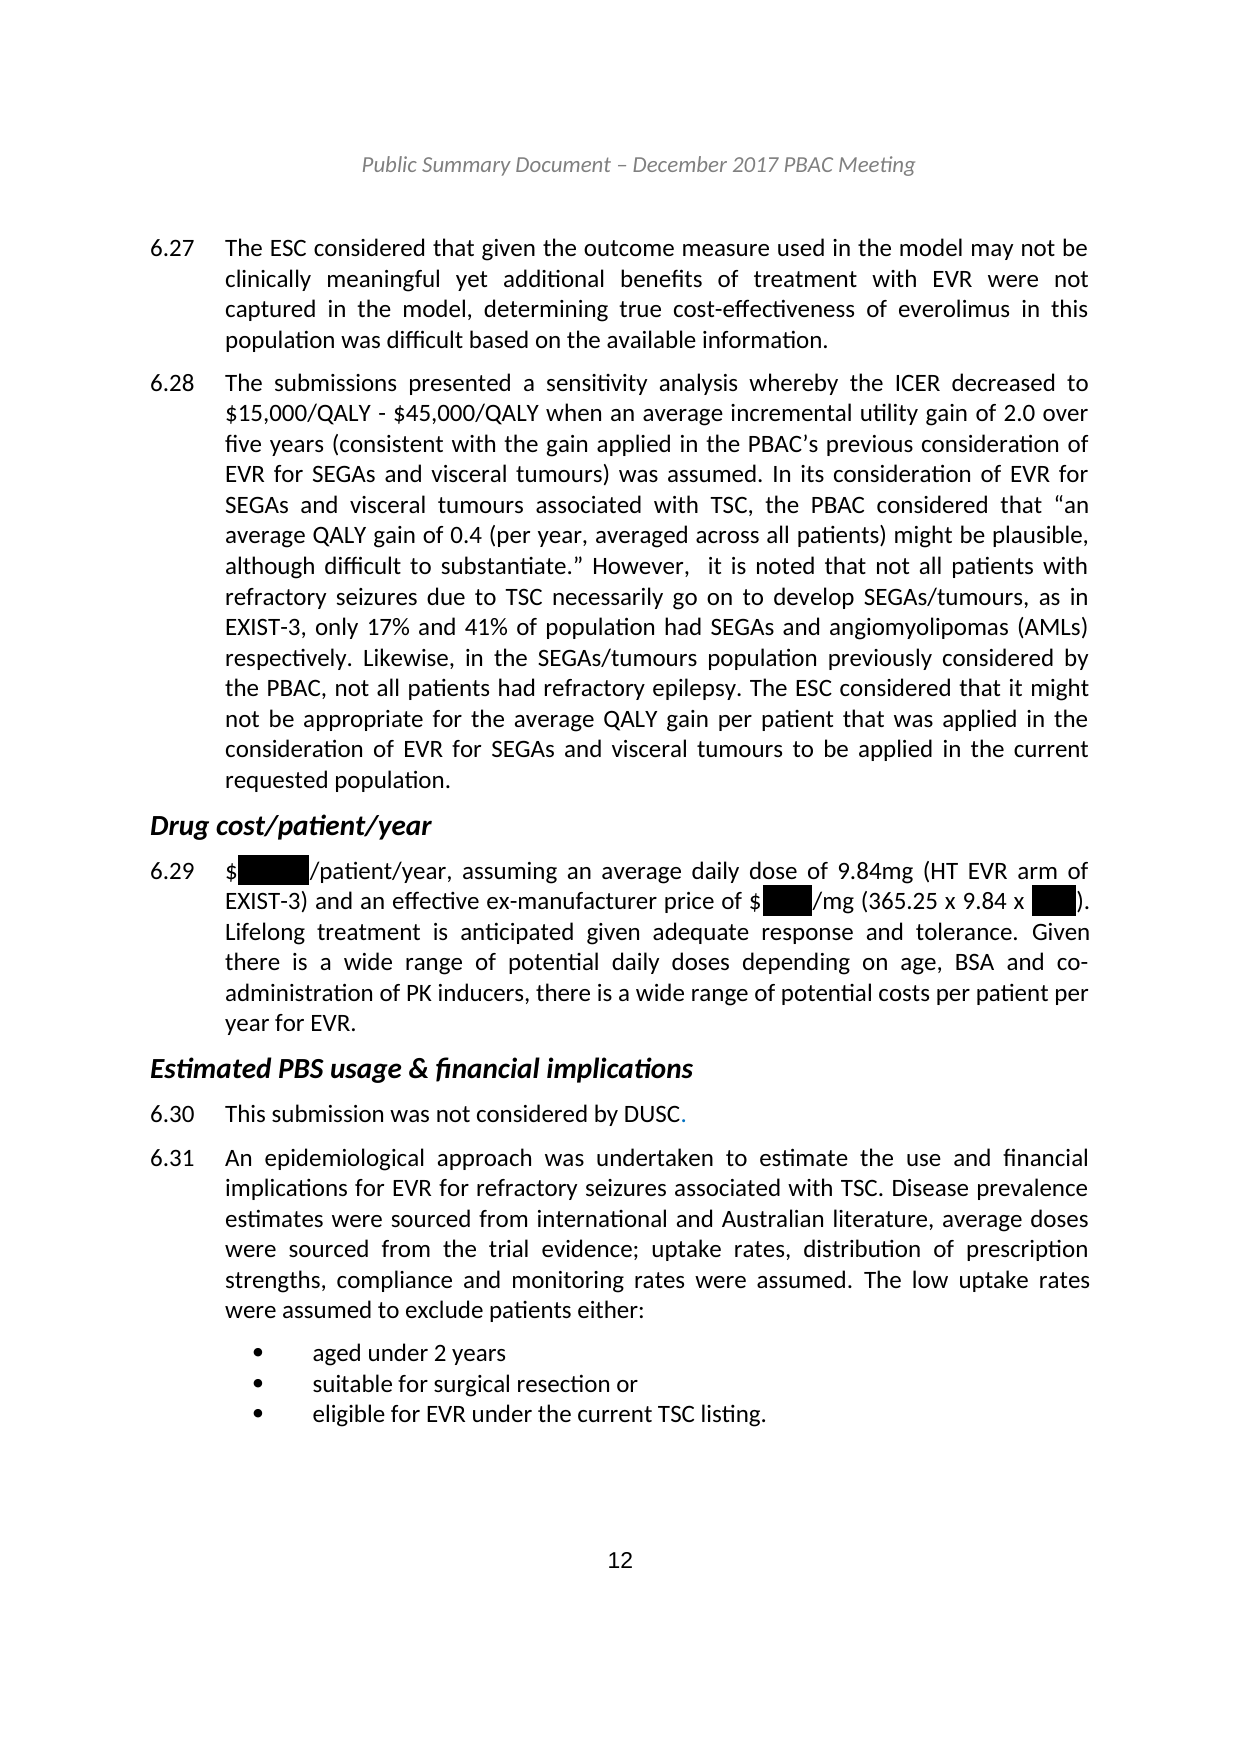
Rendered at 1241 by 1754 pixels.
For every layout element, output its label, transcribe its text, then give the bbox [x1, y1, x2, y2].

list $'''''''''''''/patient/year, assuming an average daily dose of 9.84mg (HT EVR arm of EXIST-3) and an effective ex-manufacturer price of $'''''''''/mg (365.25 x 9.84 x ''''''''). Lifelong treatment is anticipated given adequate response and tolerance. Given there is a wide range of potential daily doses depending on age, BSA and co-administration of PK inducers, there is a wide range of potential costs per patient per year for EVR. [150, 855, 1090, 1038]
list eligible for EVR under the current TSC listing. [253, 1398, 1090, 1429]
subtitle Drug cost/patient/year [150, 807, 1090, 842]
subtitle Estimated PBS usage & financial implications [150, 1051, 1090, 1086]
list An epidemiological approach was undertaken to estimate the use and financial implications for EVR for refractory seizures associated with TSC. Disease prevalence estimates were sourced from international and Australian literature, average doses were sourced from the trial evidence; uptake rates, distribution of prescription strengths, compliance and monitoring rates were assumed. The low uptake rates were assumed to exclude patients either: [150, 1142, 1090, 1325]
list suitable for surgical resection or [253, 1368, 1090, 1398]
list This submission was not considered by DUSC. [150, 1099, 1090, 1129]
list The submissions presented a sensitivity analysis whereby the ICER decreased to $15,000/QALY - $45,000/QALY when an average incremental utility gain of 2.0 over five years (consistent with the gain applied in the PBAC’s previous consideration of EVR for SEGAs and visceral tumours) was assumed. In its consideration of EVR for SEGAs and visceral tumours associated with TSC, the PBAC considered that “an average QALY gain of 0.4 (per year, averaged across all patients) might be plausible, although difficult to substantiate.” However, it is noted that not all patients with refractory seizures due to TSC necessarily go on to develop SEGAs/tumours, as in EXIST-3, only 17% and 41% of population had SEGAs and angiomyolipomas (AMLs) respectively. Likewise, in the SEGAs/tumours population previously considered by the PBAC, not all patients had refractory epilepsy. The ESC considered that it might not be appropriate for the average QALY gain per patient that was applied in the consideration of EVR for SEGAs and visceral tumours to be applied in the current requested population. [150, 367, 1090, 794]
list aged under 2 years [253, 1337, 1090, 1368]
list The ESC considered that given the outcome measure used in the model may not be clinically meaningful yet additional benefits of treatment with EVR were not captured in the model, determining true cost-effectiveness of everolimus in this population was difficult based on the available information. [150, 232, 1090, 354]
